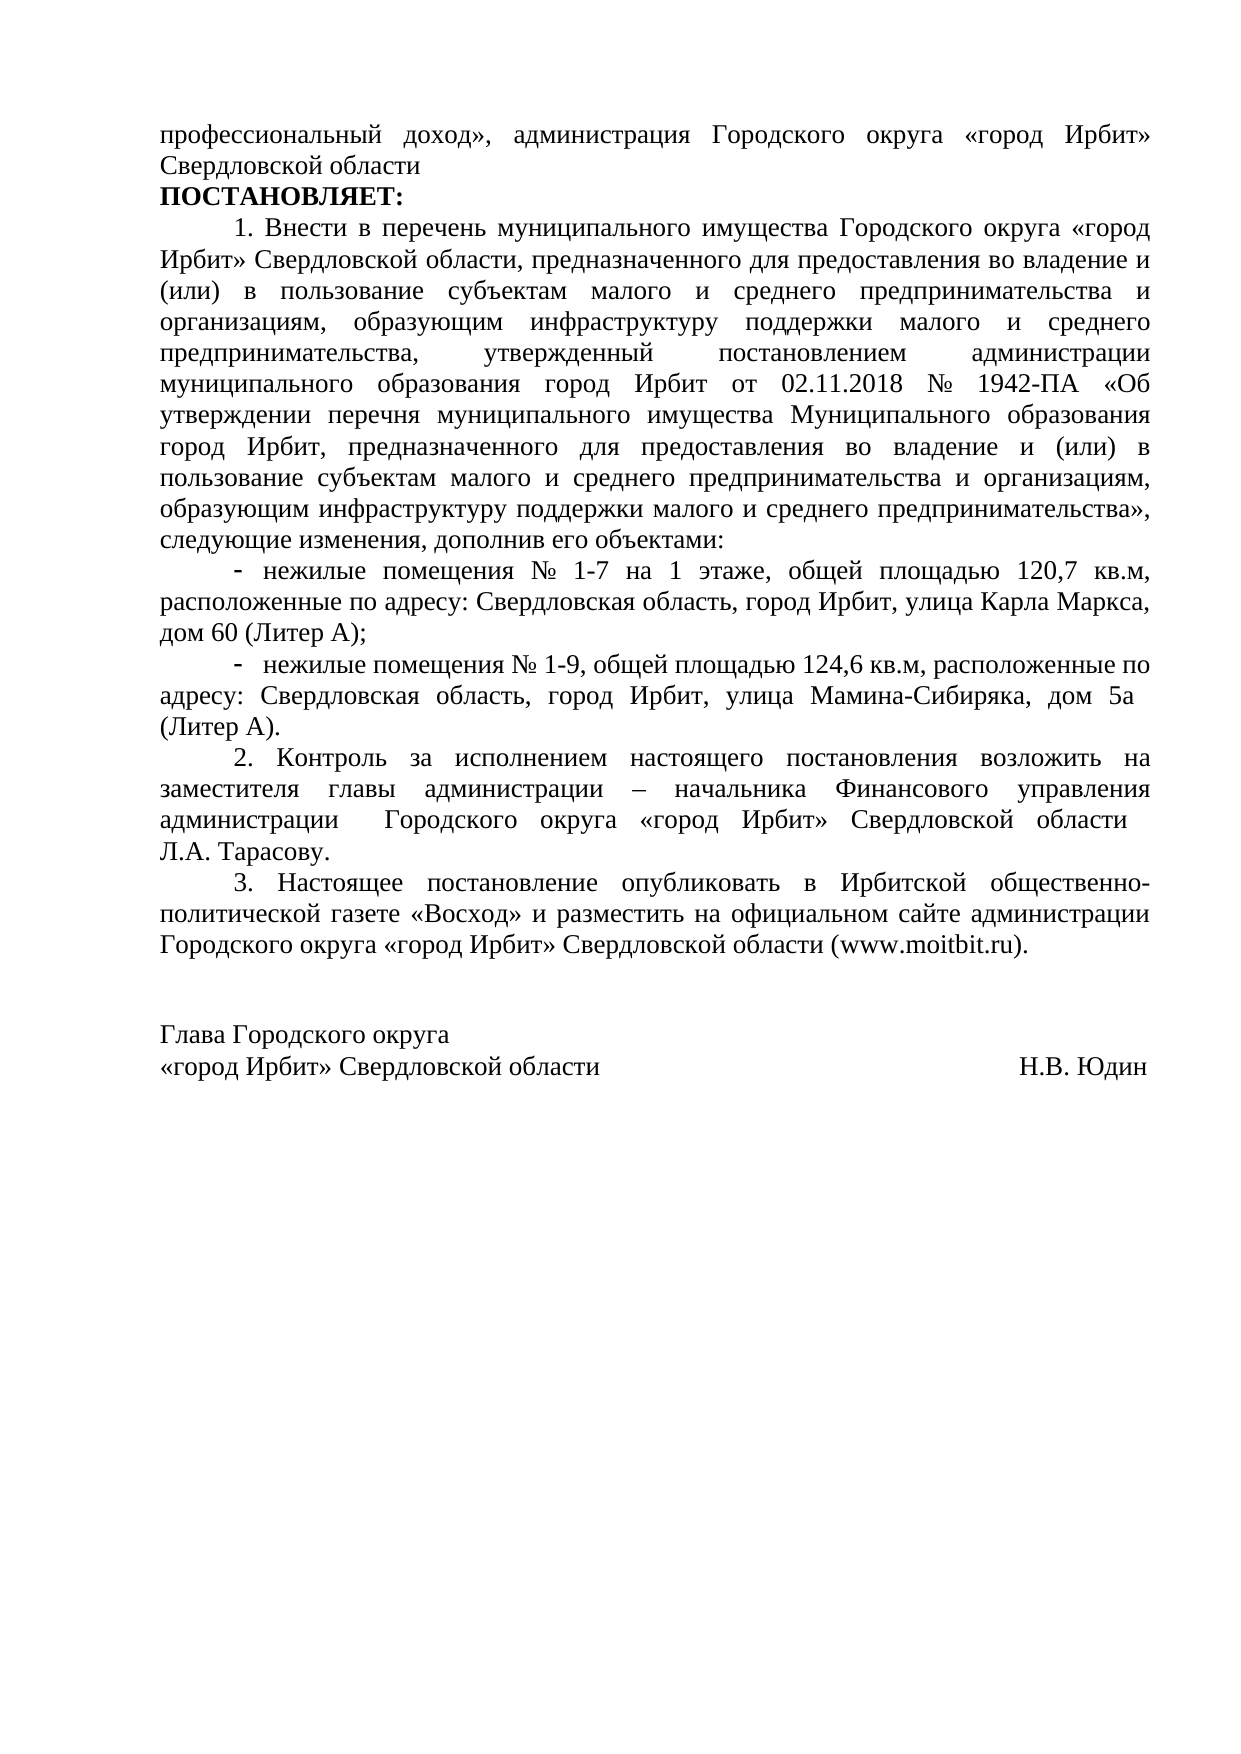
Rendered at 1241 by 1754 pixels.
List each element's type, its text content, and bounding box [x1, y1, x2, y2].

text 1. Внести в перечень муниципального имущества Городского округа «город Ирбит» Свердловской области, предназначенного для предоставления во владение и (или) в пользование субъектам малого и среднего предпринимательства и организациям, образующим инфраструктуру поддержки малого и среднего предпринимательства, утвержденный постановлением администрации муниципального образования город Ирбит от 02.11.2018 № 1942-ПА «Об утверждении перечня муниципального имущества Муниципального образования город Ирбит, предназначенного для предоставления во владение и (или) в пользование субъектам малого и среднего предпринимательства и организациям, образующим инфраструктуру поддержки малого и среднего предпринимательства», следующие изменения, дополнив его объектами: [159, 212, 1152, 554]
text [159, 118, 1152, 180]
list нежилые помещения № 1-7 на 1 этаже, общей площадью 120,7 кв.м, расположенные по адресу: Свердловская область, город Ирбит, улица Карла Маркса, дом 60 (Литер А); [159, 554, 1152, 648]
text Глава Городского округа [159, 1018, 1152, 1049]
text 3. Настоящее постановление опубликовать в Ирбитской общественно-политической газете «Восход» и разместить на официальном сайте администрации Городского округа «город Ирбит» Свердловской области (www.moitbit.ru). [159, 866, 1152, 959]
text ПОСТАНОВЛЯЕТ: [159, 180, 1152, 212]
text 2. Контроль за исполнением настоящего постановления возложить на заместителя главы администрации – начальника Финансового управления администрации Городского округа «город Ирбит» Свердловской области Л.А. Тарасову. [159, 741, 1152, 866]
list нежилые помещения № 1-9, общей площадью 124,6 кв.м, расположенные по адресу: Свердловская область, город Ирбит, улица Мамина-Сибиряка, дом 5а (Литер А). [159, 648, 1152, 741]
text «город Ирбит» Свердловской области Н.В. Юдин [159, 1049, 1152, 1081]
